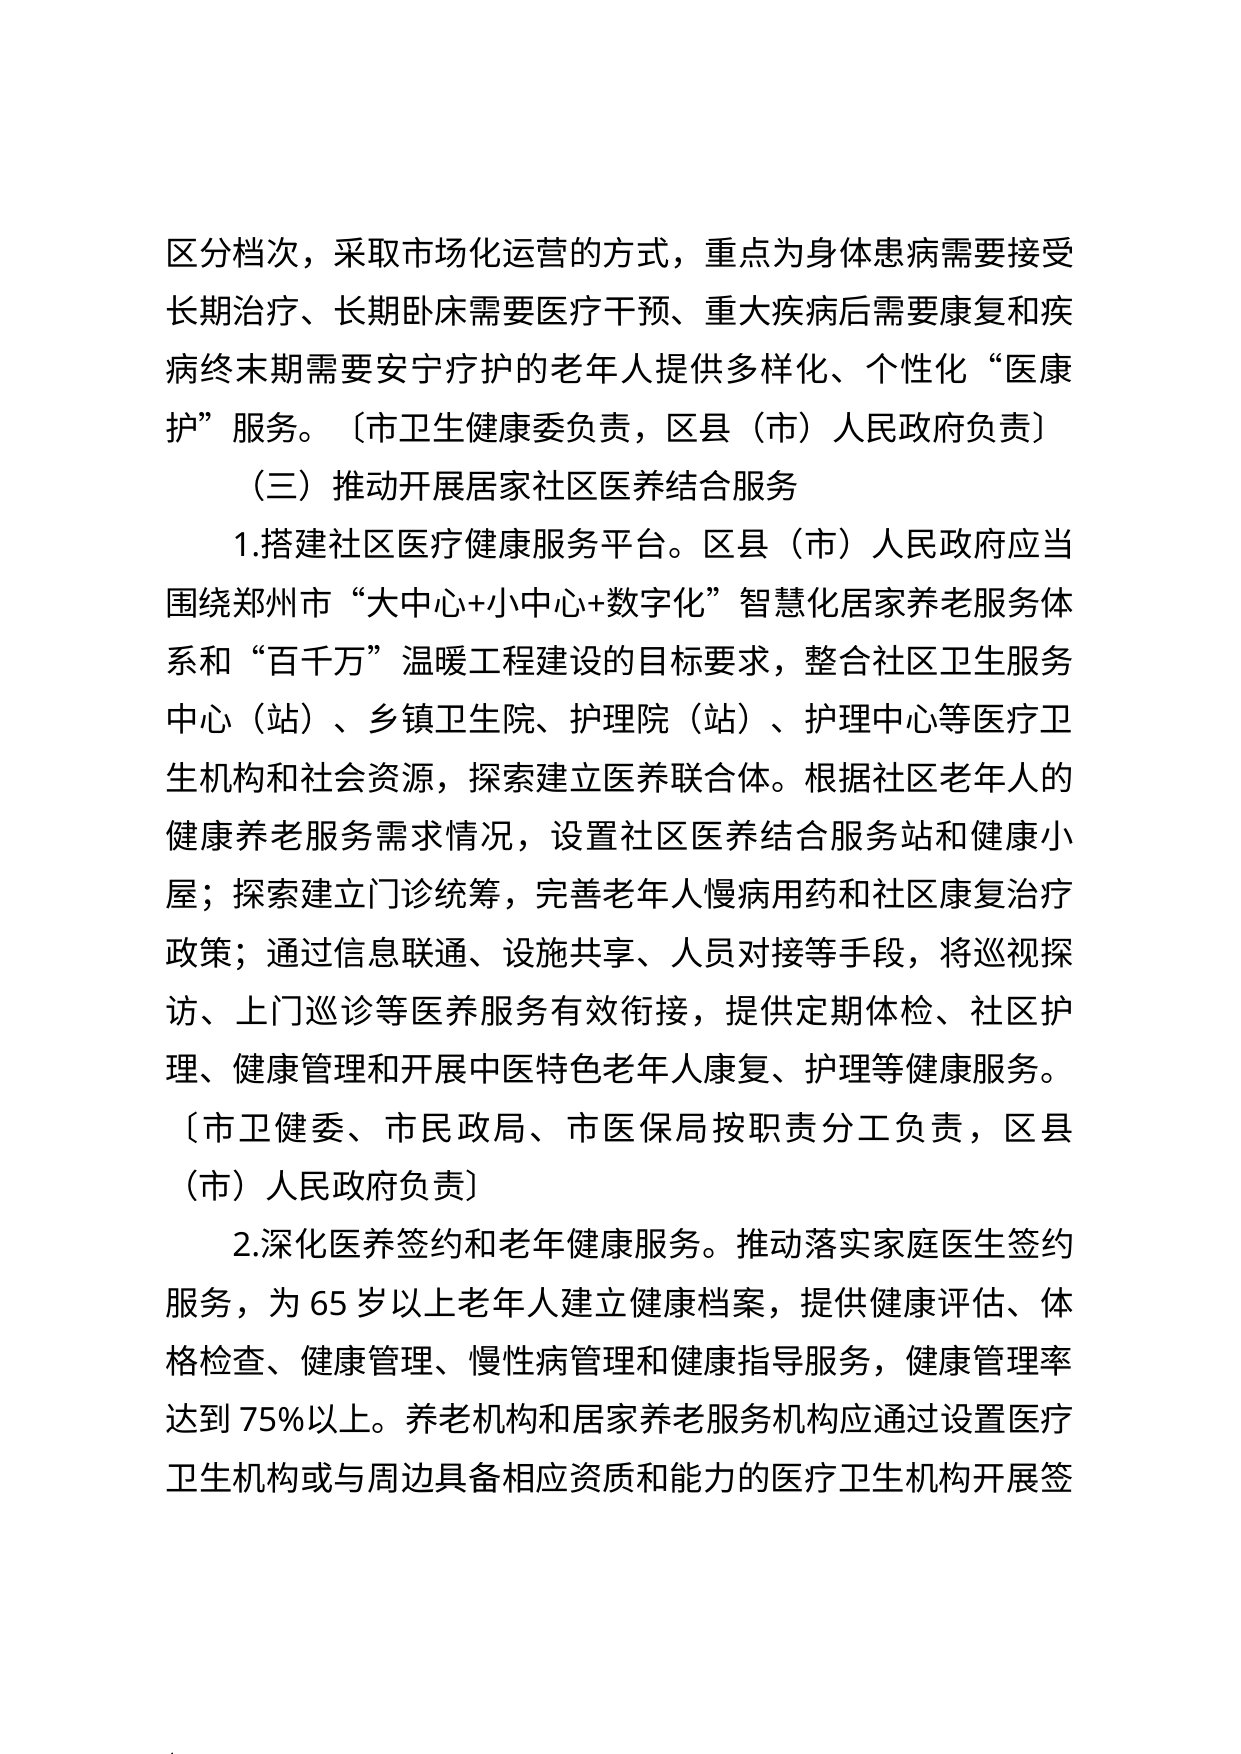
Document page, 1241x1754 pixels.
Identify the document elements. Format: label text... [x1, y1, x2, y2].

list 1.搭建社区医疗健康服务平台。区县（市）人民政府应当围绕郑州市“大中心+小中心+数字化”智慧化居家养老服务体系和“百千万”温暖工程建设的目标要求，整合社区卫生服务中心（站）、乡镇卫生院、护理院（站）、护理中心等医疗卫生机构和社会资源，探索建立医养联合体。根据社区老年人的健康养老服务需求情况，设置社区医养结合服务站和健康小屋；探索建立门诊统筹，完善老年人慢病用药和社区康复治疗政策；通过信息联通、设施共享、人员对接等手段，将巡视探访、上门巡诊等医养服务有效衔接，提供定期体检、社区护理、健康管理和开展中医特色老年人康复、护理等健康服务。〔市卫健委、市民政局、市医保局按职责分工负责，区县（市）人民政府负责〕 [165, 510, 1075, 1210]
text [165, 218, 1075, 452]
list （三）推动开展居家社区医养结合服务 [165, 452, 1086, 510]
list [165, 1210, 1075, 1502]
